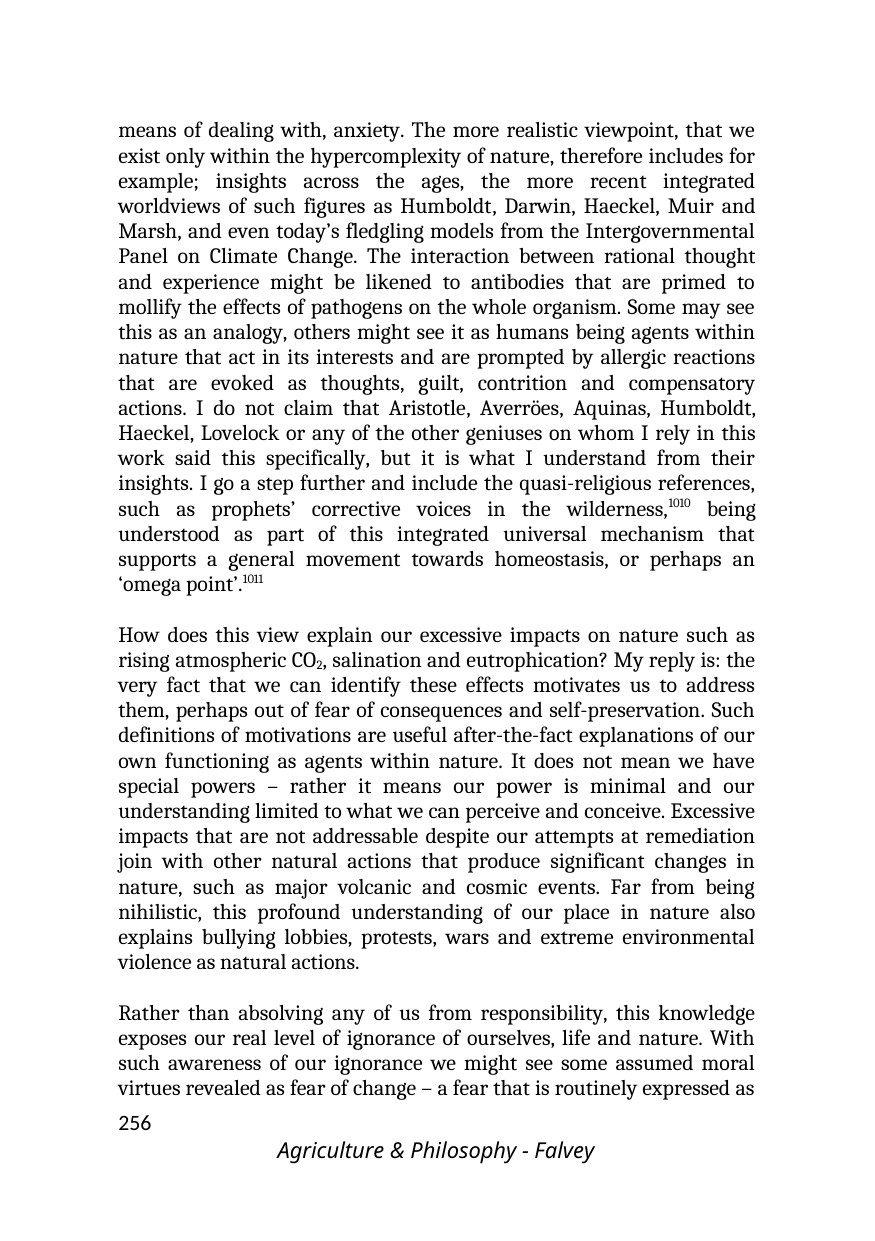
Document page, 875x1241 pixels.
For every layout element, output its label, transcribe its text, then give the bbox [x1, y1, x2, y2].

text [118, 118, 756, 597]
text How does this view explain our excessive impacts on nature such as rising atmospheric CO2, salination and eutrophication? My reply is: the very fact that we can identify these effects motivates us to address them, perhaps out of fear of consequences and self-preservation. Such definitions of motivations are useful after-the-fact explanations of our own functioning as agents within nature. It does not mean we have special powers – rather it means our power is minimal and our understanding limited to what we can perceive and conceive. Excessive impacts that are not addressable despite our attempts at remediation join with other natural actions that produce significant changes in nature, such as major volcanic and cosmic events. Far from being nihilistic, this profound understanding of our place in nature also explains bullying lobbies, protests, wars and extreme environmental violence as natural actions. [118, 622, 756, 975]
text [118, 1000, 756, 1101]
